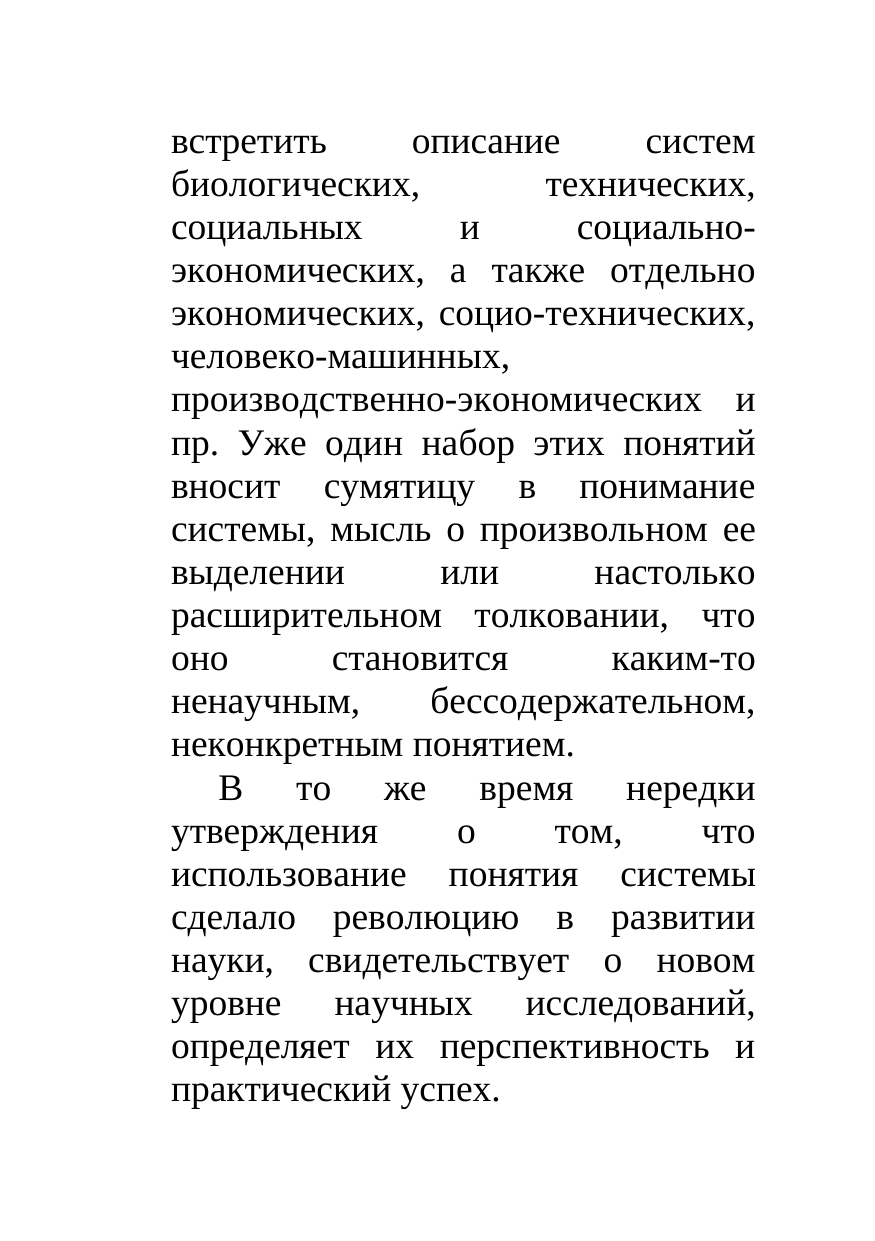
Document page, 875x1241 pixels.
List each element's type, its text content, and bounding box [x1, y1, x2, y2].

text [171, 118, 756, 765]
text В то же время нередки утверждения о том, что использование понятия системы сделало революцию в развитии науки, свидетельствует о новом уровне научных исследований, определяет их перспективность и практический успех. [171, 765, 756, 1110]
